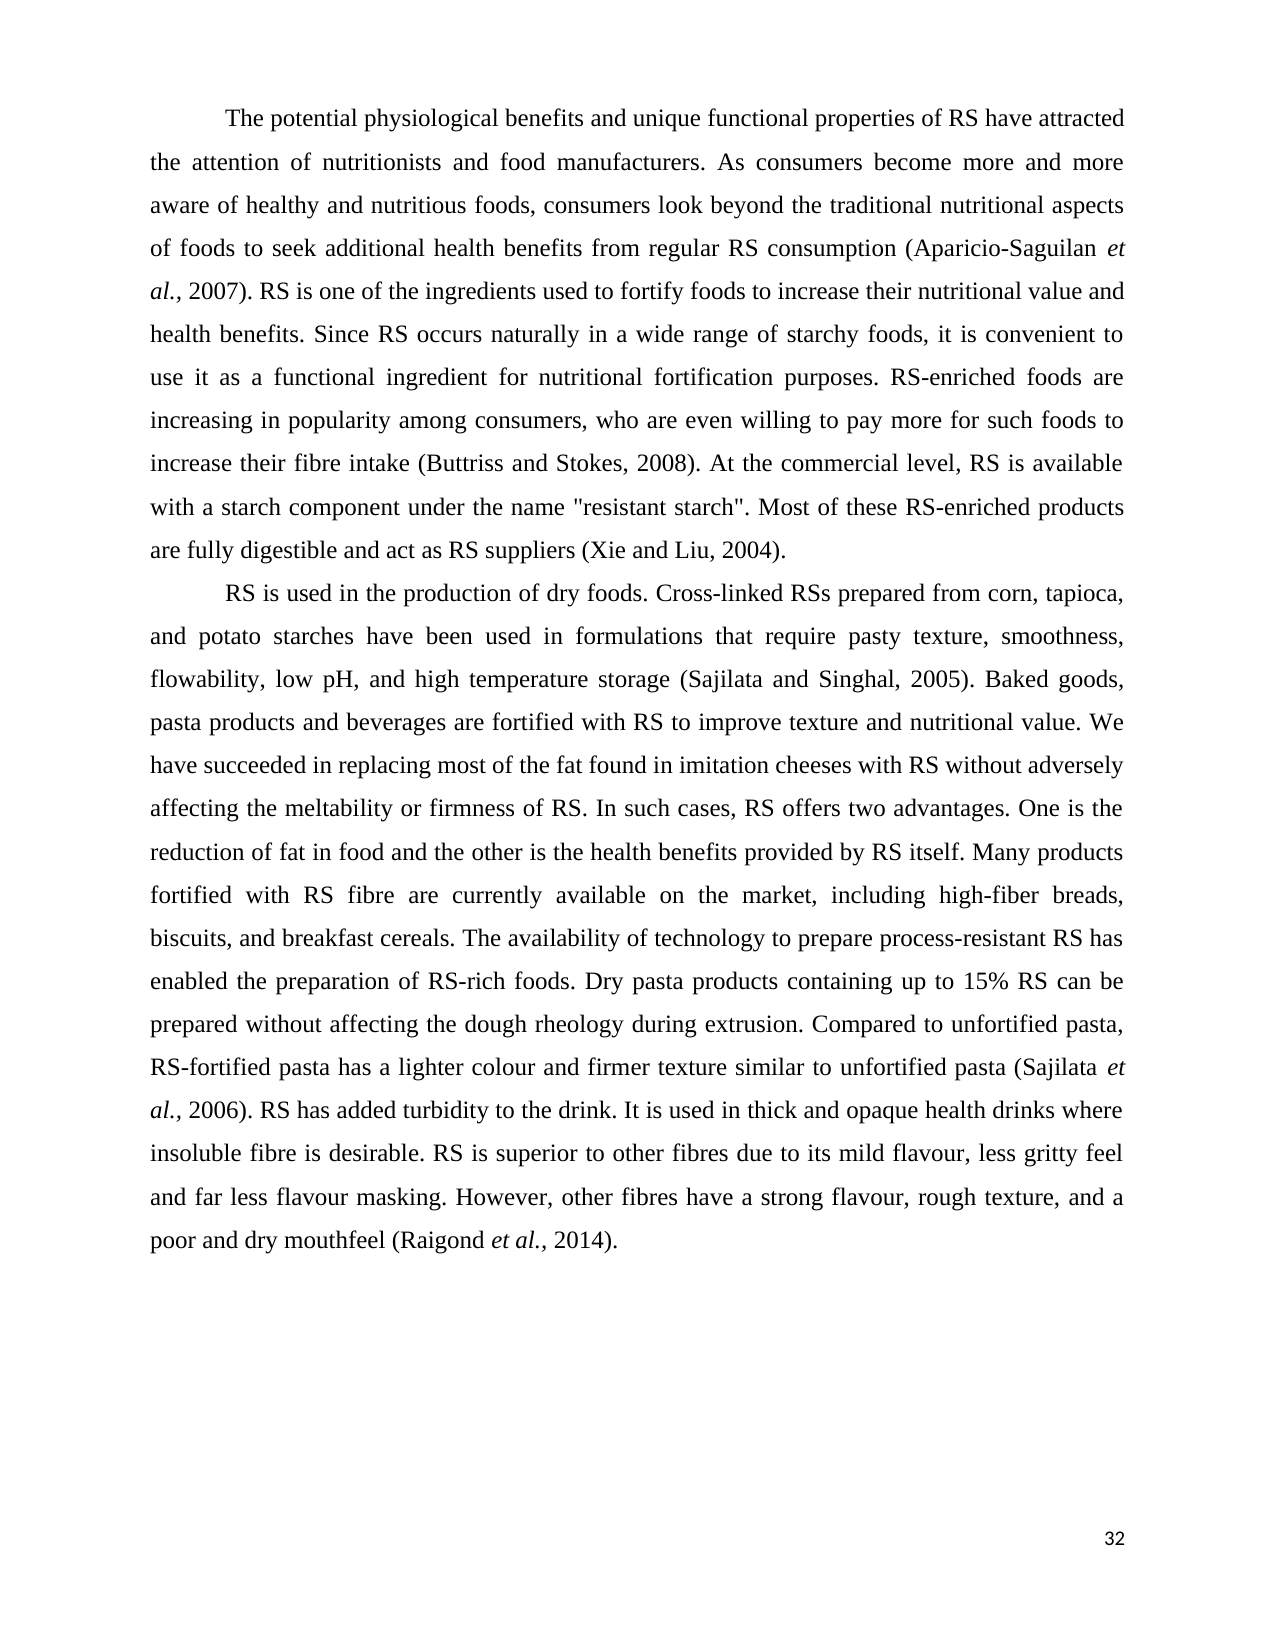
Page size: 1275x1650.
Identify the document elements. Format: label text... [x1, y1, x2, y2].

text RS is used in the production of dry foods. Cross-linked RSs prepared from corn, tapioca, and potato starches have been used in formulations that require pasty texture, smoothness, flowability, low pH, and high temperature storage (Sajilata and Singhal, 2005). Baked goods, pasta products and beverages are fortified with RS to improve texture and nutritional value. We have succeeded in replacing most of the fat found in imitation cheeses with RS without adversely affecting the meltability or firmness of RS. In such cases, RS offers two advantages. One is the reduction of fat in food and the other is the health benefits provided by RS itself. Many products fortified with RS fibre are currently available on the market, including high-fiber breads, biscuits, and breakfast cereals. The availability of technology to prepare process-resistant RS has enabled the preparation of RS-rich foods. Dry pasta products containing up to 15% RS can be prepared without affecting the dough rheology during extrusion. Compared to unfortified pasta, RS-fortified pasta has a lighter colour and firmer texture similar to unfortified pasta (Sajilata et al., 2006). RS has added turbidity to the drink. It is used in thick and opaque health drinks where insoluble fibre is desirable. RS is superior to other fibres due to its mild flavour, less gritty feel and far less flavour masking. However, other fibres have a strong flavour, rough texture, and a poor and dry mouthfeel (Raigond et al., 2014). [150, 578, 1125, 1253]
text The potential physiological benefits and unique functional properties of RS have attracted the attention of nutritionists and food manufacturers. As consumers become more and more aware of healthy and nutritious foods, consumers look beyond the traditional nutritional aspects of foods to seek additional health benefits from regular RS consumption (Aparicio-Saguilan et al., 2007). RS is one of the ingredients used to fortify foods to increase their nutritional value and health benefits. Since RS occurs naturally in a wide range of starchy foods, it is convenient to use it as a functional ingredient for nutritional fortification purposes. RS-enriched foods are increasing in popularity among consumers, who are even willing to pay more for such foods to increase their fibre intake (Buttriss and Stokes, 2008). At the commercial level, RS is available with a starch component under the name "resistant starch". Most of these RS-enriched products are fully digestible and act as RS suppliers (Xie and Liu, 2004). [150, 103, 1125, 563]
